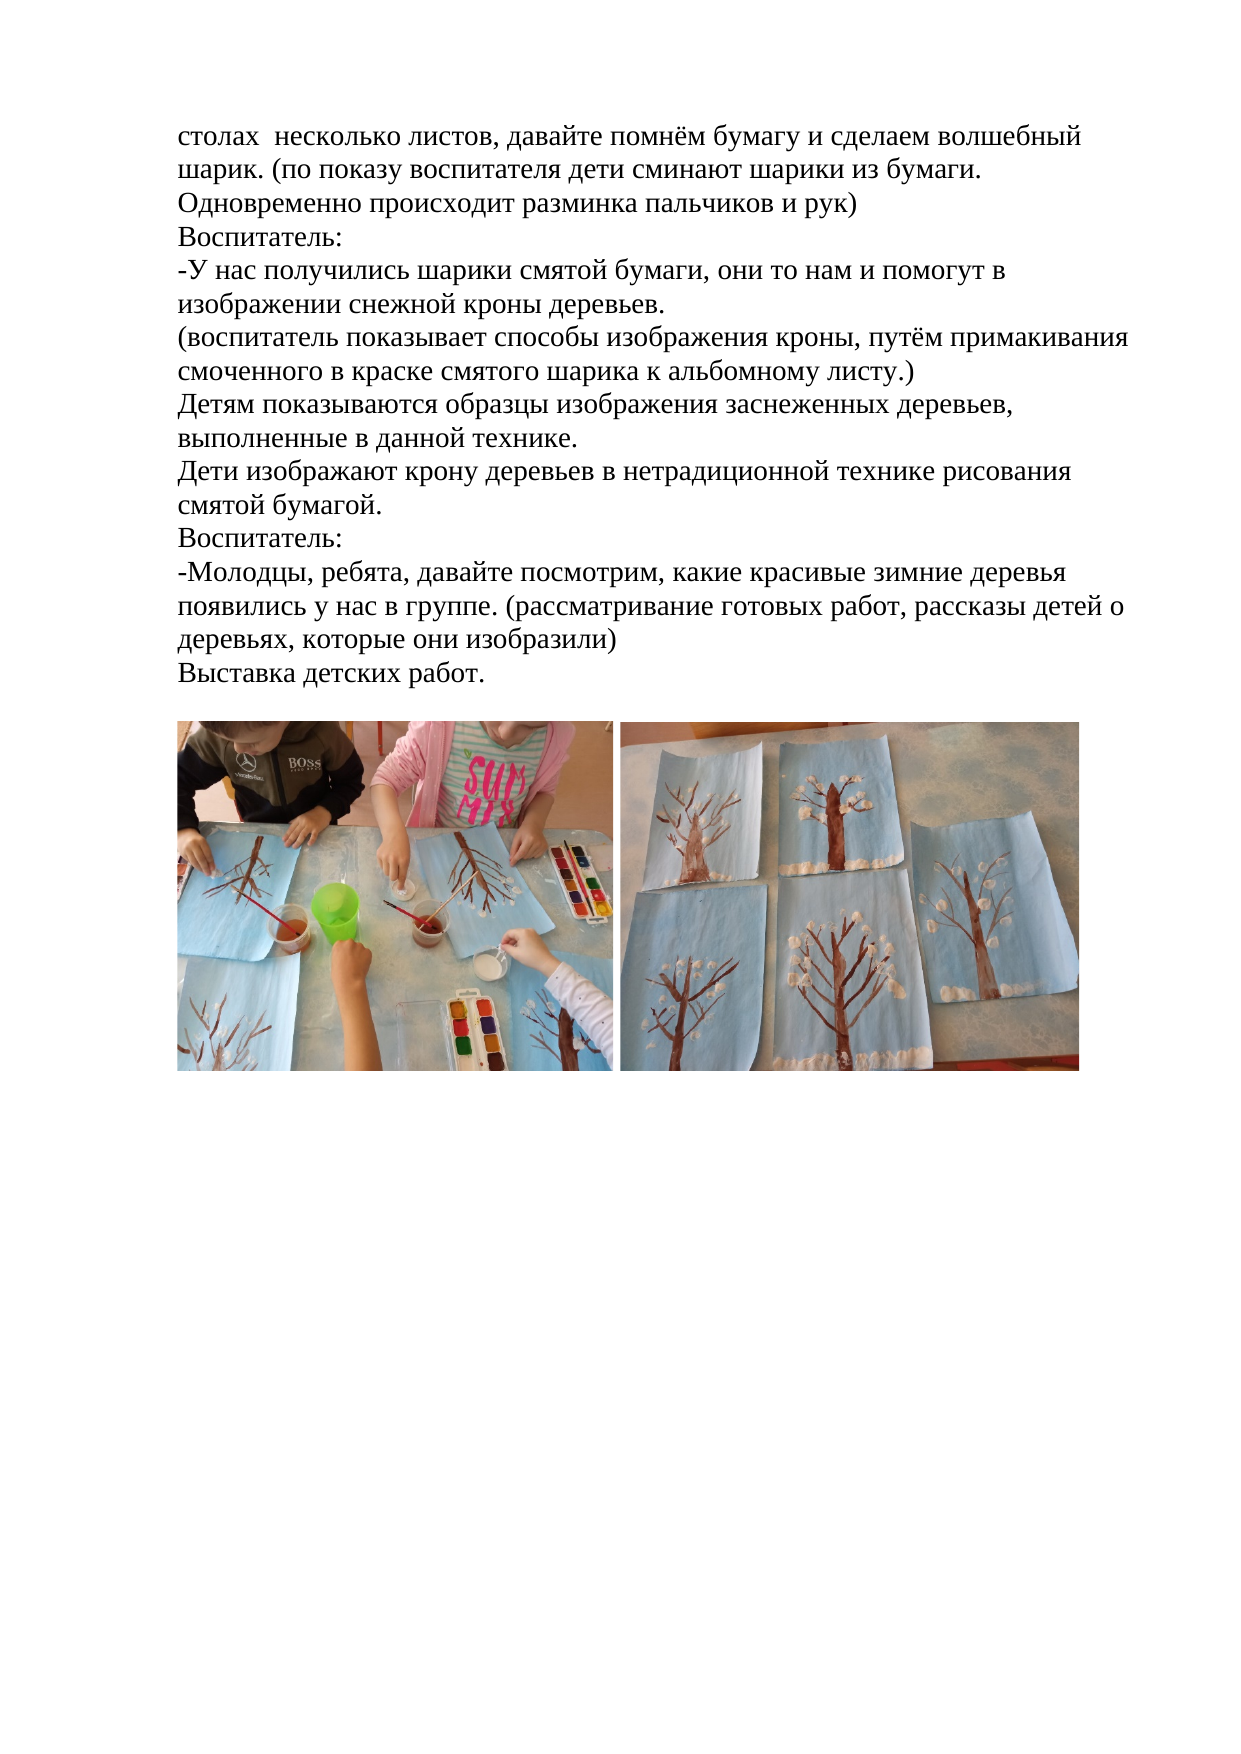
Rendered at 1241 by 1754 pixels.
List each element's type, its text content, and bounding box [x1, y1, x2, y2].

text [177, 118, 1152, 219]
text Воспитатель: [177, 521, 1152, 554]
text Воспитатель: [177, 219, 1152, 252]
picture [620, 722, 1080, 1071]
text Дети изображают крону деревьев в нетрадиционной технике рисования смятой бумагой. [177, 453, 1152, 521]
text Выставка детских работ. [177, 655, 1152, 688]
picture [177, 721, 614, 1071]
text -У нас получились шарики смятой бумаги, они то нам и помогут в изображении снежной кроны деревьев. (воспитатель показывает способы изображения кроны, путём примакивания смоченного в краске смятого шарика к альбомному листу.) Детям показываются образцы изображения заснеженных деревьев, выполненные в данной технике. [177, 252, 1152, 453]
text -Молодцы, ребята, давайте посмотрим, какие красивые зимние деревья появились у нас в группе. (рассматривание готовых работ, рассказы детей о деревьях, которые они изобразили) [177, 554, 1152, 655]
